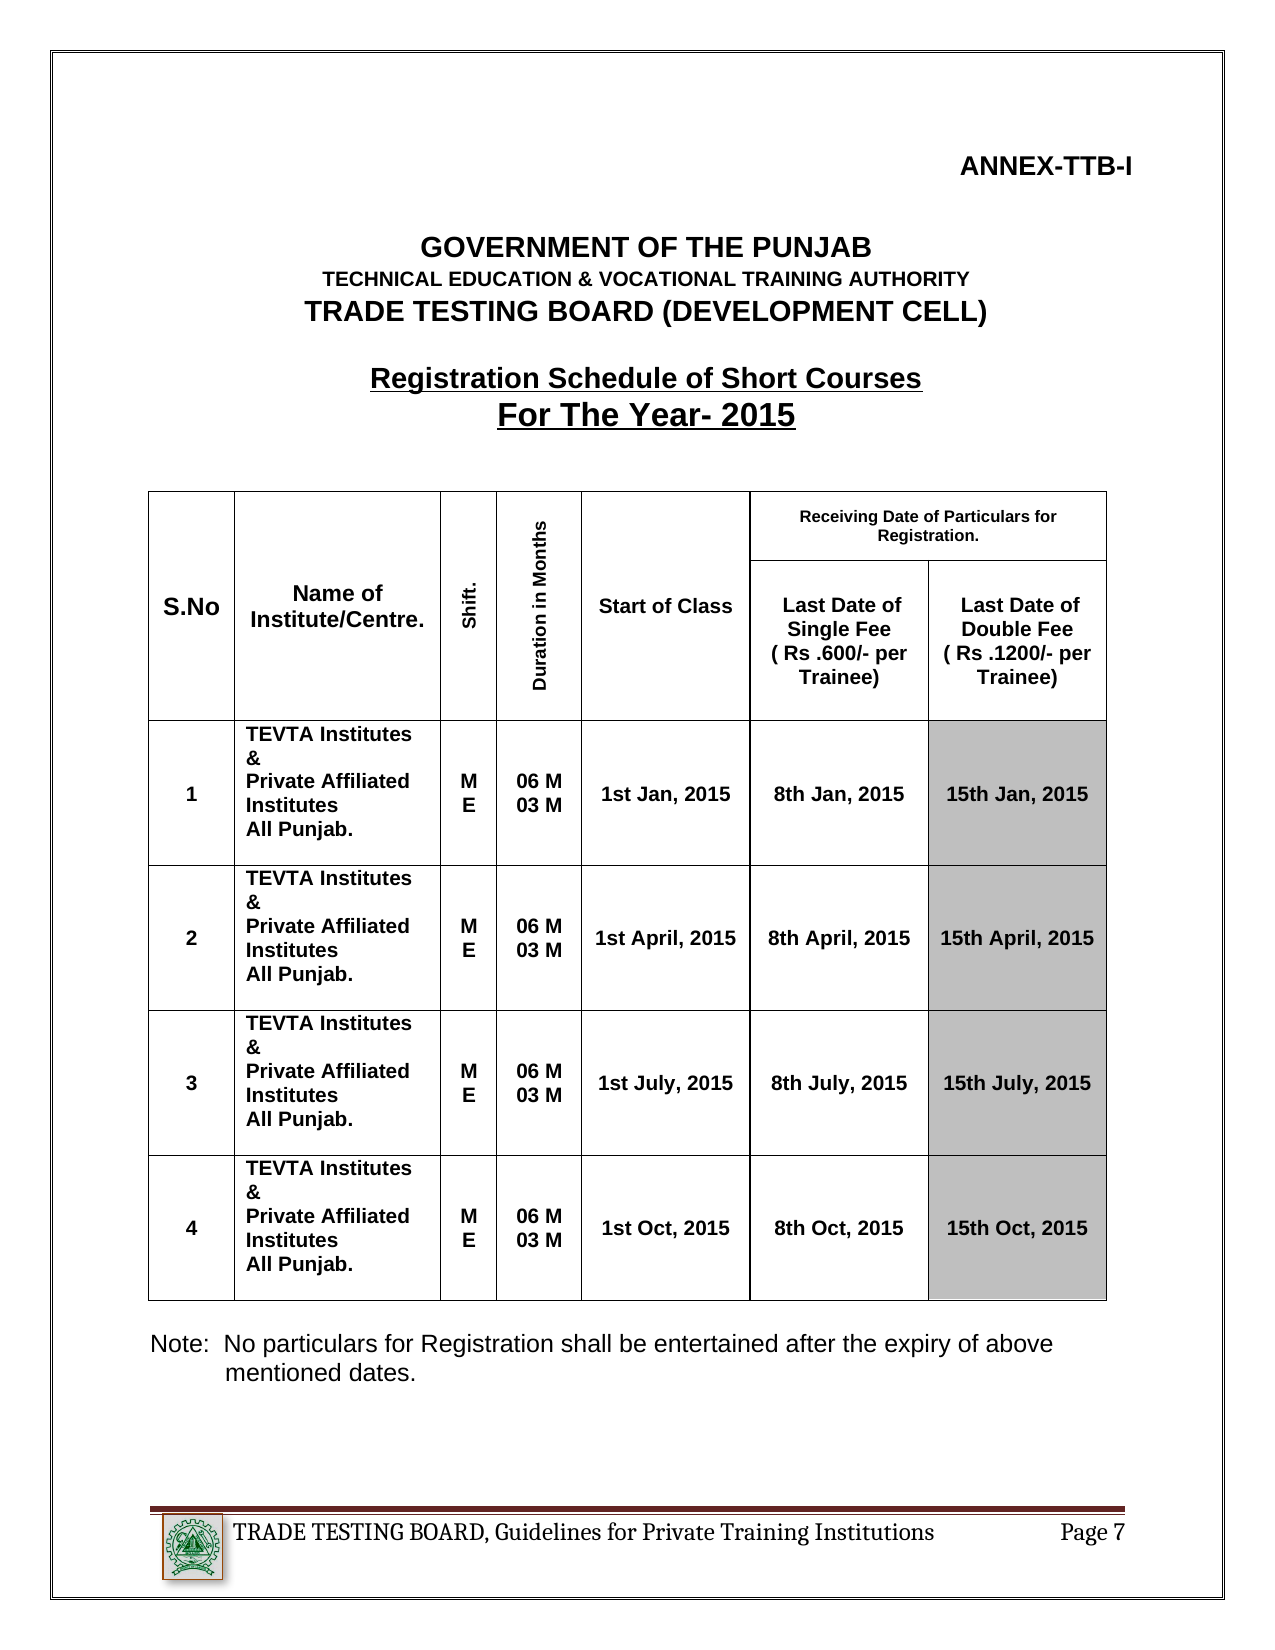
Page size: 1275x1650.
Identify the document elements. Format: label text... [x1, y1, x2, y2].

table_cell M E [441, 1156, 496, 1299]
table_header Name of Institute/Centre. [235, 492, 440, 720]
table_cell M E [441, 866, 496, 1010]
table_cell 8th Oct, 2015 [751, 1156, 928, 1299]
table_cell TEVTA Institutes & Private Affiliated Institutes All Punjab. [235, 721, 440, 865]
table_cell TEVTA Institutes & Private Affiliated Institutes All Punjab. [235, 1011, 440, 1155]
table_cell 8th Jan, 2015 [751, 721, 928, 865]
table_header Start of Class [582, 492, 749, 720]
table_cell 06 M 03 M [497, 721, 581, 865]
table_cell Last Date of Single Fee ( Rs .600/- per Trainee) [751, 561, 928, 720]
table_cell 1 [149, 721, 234, 865]
table_cell Registration Schedule of Short Courses For The Year- 2015 [149, 328, 1144, 433]
table_header Shift. [441, 492, 496, 720]
table_cell M E [441, 1011, 496, 1155]
table_cell Last Date of Double Fee ( Rs .1200/- per Trainee) [929, 561, 1106, 720]
table_cell 1st July, 2015 [582, 1011, 749, 1155]
table_cell 1st Jan, 2015 [582, 721, 749, 865]
table_header S.No [149, 492, 234, 720]
table_cell 15th Oct, 2015 [929, 1156, 1106, 1299]
table_cell M E [441, 721, 496, 865]
table_header Receiving Date of Particulars for Registration. [751, 492, 1106, 560]
table_cell 8th July, 2015 [751, 1011, 928, 1155]
table_cell 15th Jan, 2015 [929, 721, 1106, 865]
table_cell 4 [149, 1156, 234, 1299]
table_cell 15th July, 2015 [929, 1011, 1106, 1155]
table_cell 15th April, 2015 [929, 866, 1106, 1010]
table_cell 8th April, 2015 [751, 866, 928, 1010]
table_cell 3 [149, 1011, 234, 1155]
text Note: No particulars for Registration shall be entertained after the expiry of above mentioned dates. [150, 1329, 1125, 1387]
table_cell TECHNICAL EDUCATION & VOCATIONAL TRAINING AUTHORITY [149, 264, 1144, 291]
table_cell TEVTA Institutes & Private Affiliated Institutes All Punjab. [235, 1156, 440, 1299]
table_cell 06 M 03 M [497, 1156, 581, 1299]
table_cell TEVTA Institutes & Private Affiliated Institutes All Punjab. [235, 866, 440, 1010]
table_header Duration in Months [497, 492, 581, 720]
table_cell 06 M 03 M [497, 866, 581, 1010]
table_cell 2 [149, 866, 234, 1010]
table_cell 06 M 03 M [497, 1011, 581, 1155]
table_header ANNEX-TTB-I GOVERNMENT OF THE PUNJAB [149, 150, 1144, 264]
table_cell TRADE TESTING BOARD (DEVELOPMENT CELL) [149, 291, 1144, 328]
table_cell 1st April, 2015 [582, 866, 749, 1010]
table_cell 1st Oct, 2015 [582, 1156, 749, 1299]
